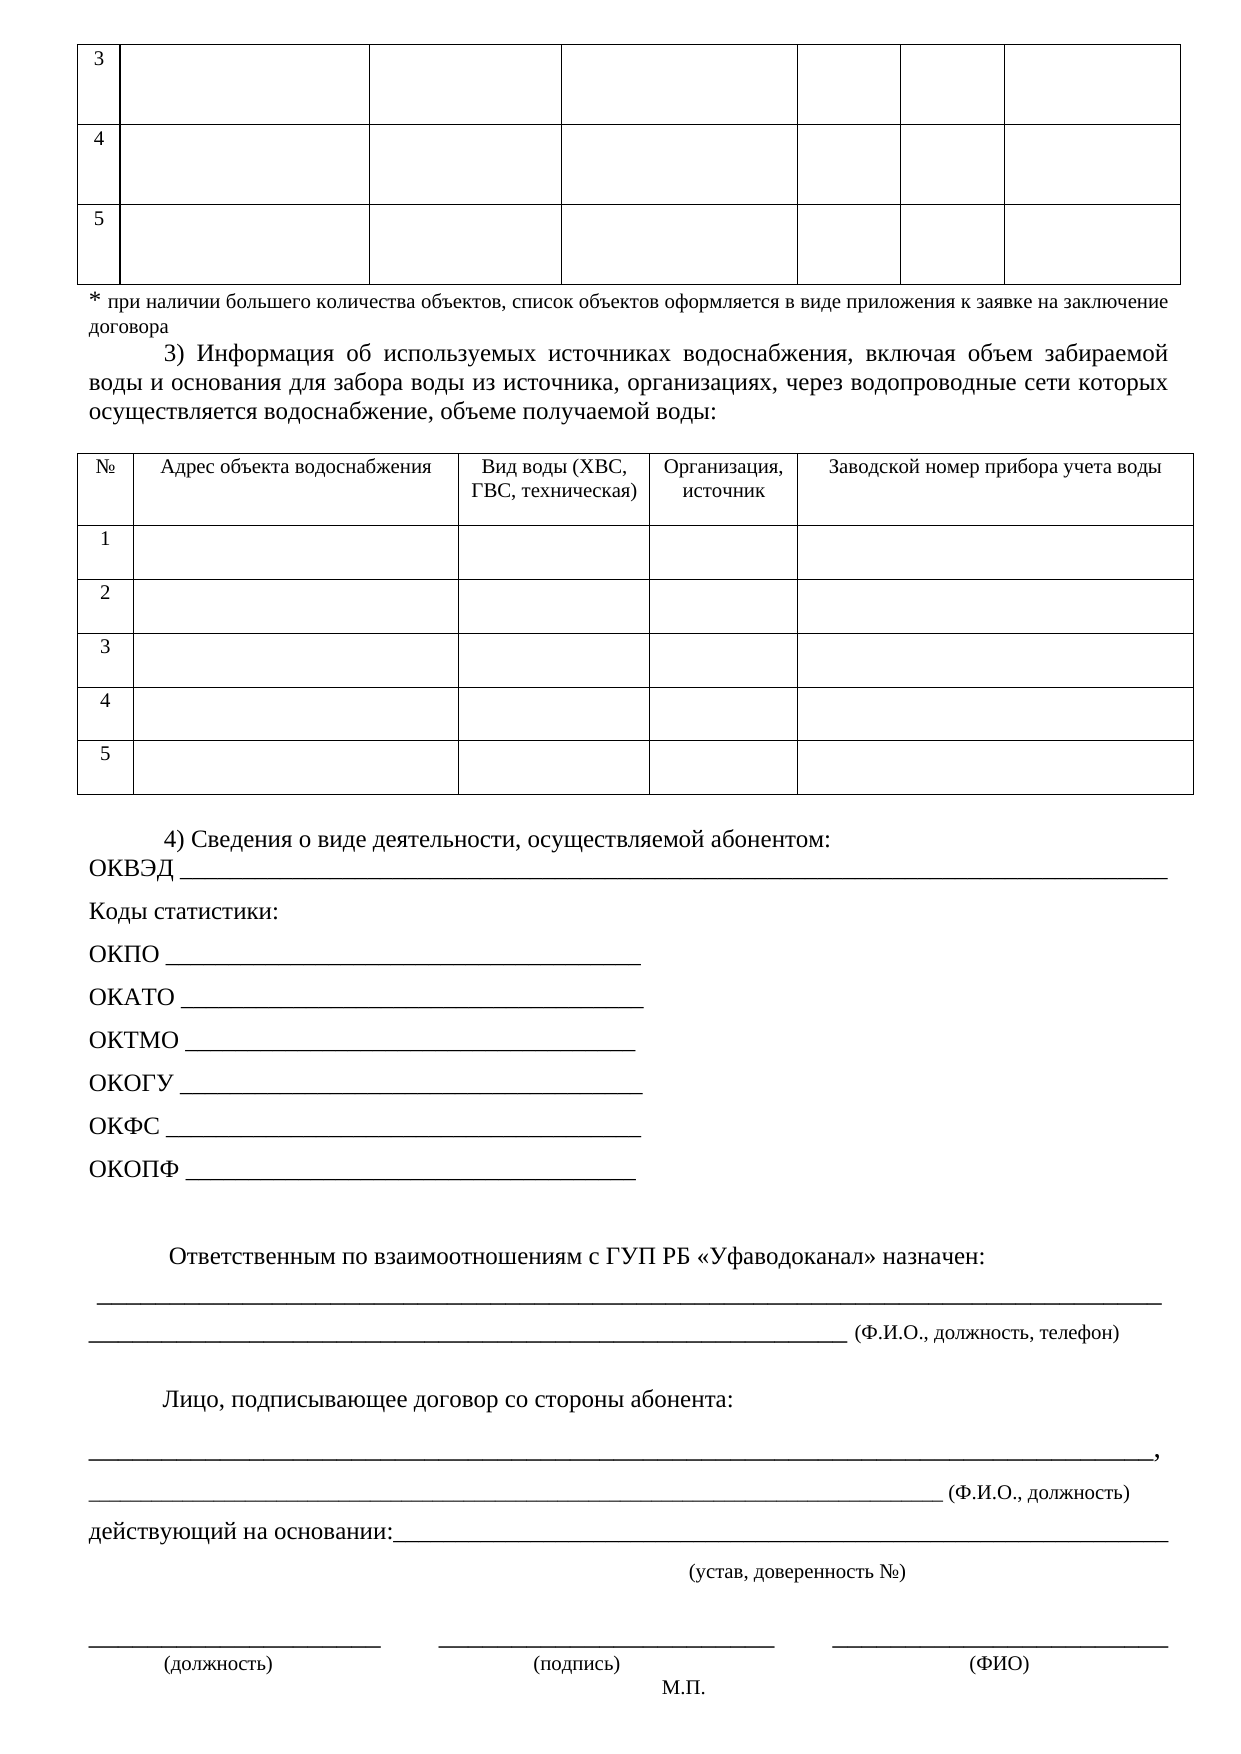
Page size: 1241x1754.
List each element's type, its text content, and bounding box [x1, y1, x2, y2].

text ОКВЭД _______________________________________________________________________________ [89, 853, 1169, 881]
table_cell [459, 741, 649, 794]
table_cell [798, 741, 1193, 794]
text ОКФС ______________________________________ [89, 1111, 1169, 1140]
text действующий на основании:______________________________________________________________ [89, 1516, 1169, 1545]
text (должность) (подпись) (ФИО) [89, 1651, 1169, 1674]
text (устав, доверенность №) [89, 1559, 1169, 1583]
table_cell [798, 205, 900, 284]
table_cell [798, 580, 1193, 633]
text М.П. [89, 1674, 1169, 1699]
text ____________________________________________________ (Ф.И.О., должность, телефон) [89, 1312, 1169, 1346]
table_header № [78, 454, 133, 525]
table_cell [134, 741, 458, 794]
table_cell [650, 526, 797, 579]
text * при наличии большего количества объектов, список объектов оформляется в виде приложения к заявке на заключение договора [89, 285, 1169, 338]
table_cell [798, 634, 1193, 687]
table_cell 3 [78, 45, 119, 124]
text _________________________________________________________________________ [89, 1274, 1169, 1307]
table_cell [562, 205, 797, 284]
table_cell 3 [78, 634, 133, 687]
text Коды статистики: [89, 896, 1169, 924]
table_cell [459, 526, 649, 579]
text Лицо, подписывающее договор со стороны абонента: _________________________________________________________________________, [89, 1384, 1169, 1463]
text 4) Сведения о виде деятельности, осуществляемой абонентом: [89, 824, 1169, 853]
text 3) Информация об используемых источниках водоснабжения, включая объем забираемой воды и основания для забора воды из источника, организациях, через водопроводные сети которых осуществляется водоснабжение, объеме получаемой воды: [89, 338, 1169, 424]
table_cell [134, 580, 458, 633]
table_cell [121, 205, 369, 284]
table_cell 4 [78, 688, 133, 740]
table_cell [370, 125, 561, 204]
table_cell [370, 45, 561, 124]
table_cell [562, 45, 797, 124]
table_cell 5 [78, 741, 133, 794]
table_cell [121, 125, 369, 204]
text ____________________ _______________________ _______________________ [89, 1617, 1169, 1651]
table_header Организация, источник [650, 454, 797, 525]
table_cell 5 [78, 205, 119, 284]
table_cell [459, 688, 649, 740]
table_cell 2 [78, 580, 133, 633]
text ОКОПФ ____________________________________ [89, 1154, 1169, 1183]
text Ответственным по взаимоотношениям с ГУП РБ «Уфаводоканал» назначен: [89, 1241, 1169, 1269]
text ОКАТО _____________________________________ [89, 982, 1169, 1011]
table_cell [901, 45, 1004, 124]
table_cell [798, 45, 900, 124]
table_cell [650, 741, 797, 794]
table_cell [134, 526, 458, 579]
table_cell [370, 205, 561, 284]
table_cell [1005, 45, 1180, 124]
table_cell 1 [78, 526, 133, 579]
table_cell [798, 526, 1193, 579]
table_cell [650, 634, 797, 687]
table_cell [459, 634, 649, 687]
table_cell [134, 688, 458, 740]
table_cell [134, 634, 458, 687]
table_header Заводской номер прибора учета воды [798, 454, 1193, 525]
table_cell [901, 205, 1004, 284]
table_cell [1005, 125, 1180, 204]
table_header Адрес объекта водоснабжения [134, 454, 458, 525]
table_cell [562, 125, 797, 204]
table_cell [459, 580, 649, 633]
table_cell [901, 125, 1004, 204]
table_header Вид воды (ХВС, ГВС, техническая) [459, 454, 649, 525]
table_cell [121, 45, 369, 124]
table_cell [798, 688, 1193, 740]
text ОКОГУ _____________________________________ [89, 1068, 1169, 1097]
table_cell 4 [78, 125, 119, 204]
text ОКТМО ____________________________________ [89, 1025, 1169, 1054]
table_cell [650, 580, 797, 633]
table_cell [650, 688, 797, 740]
text ОКПО ______________________________________ [89, 939, 1169, 968]
table_cell [798, 125, 900, 204]
table_cell [1005, 205, 1180, 284]
text __________________________________________________________________________________ (Ф.И.О., должность) [89, 1480, 1169, 1504]
